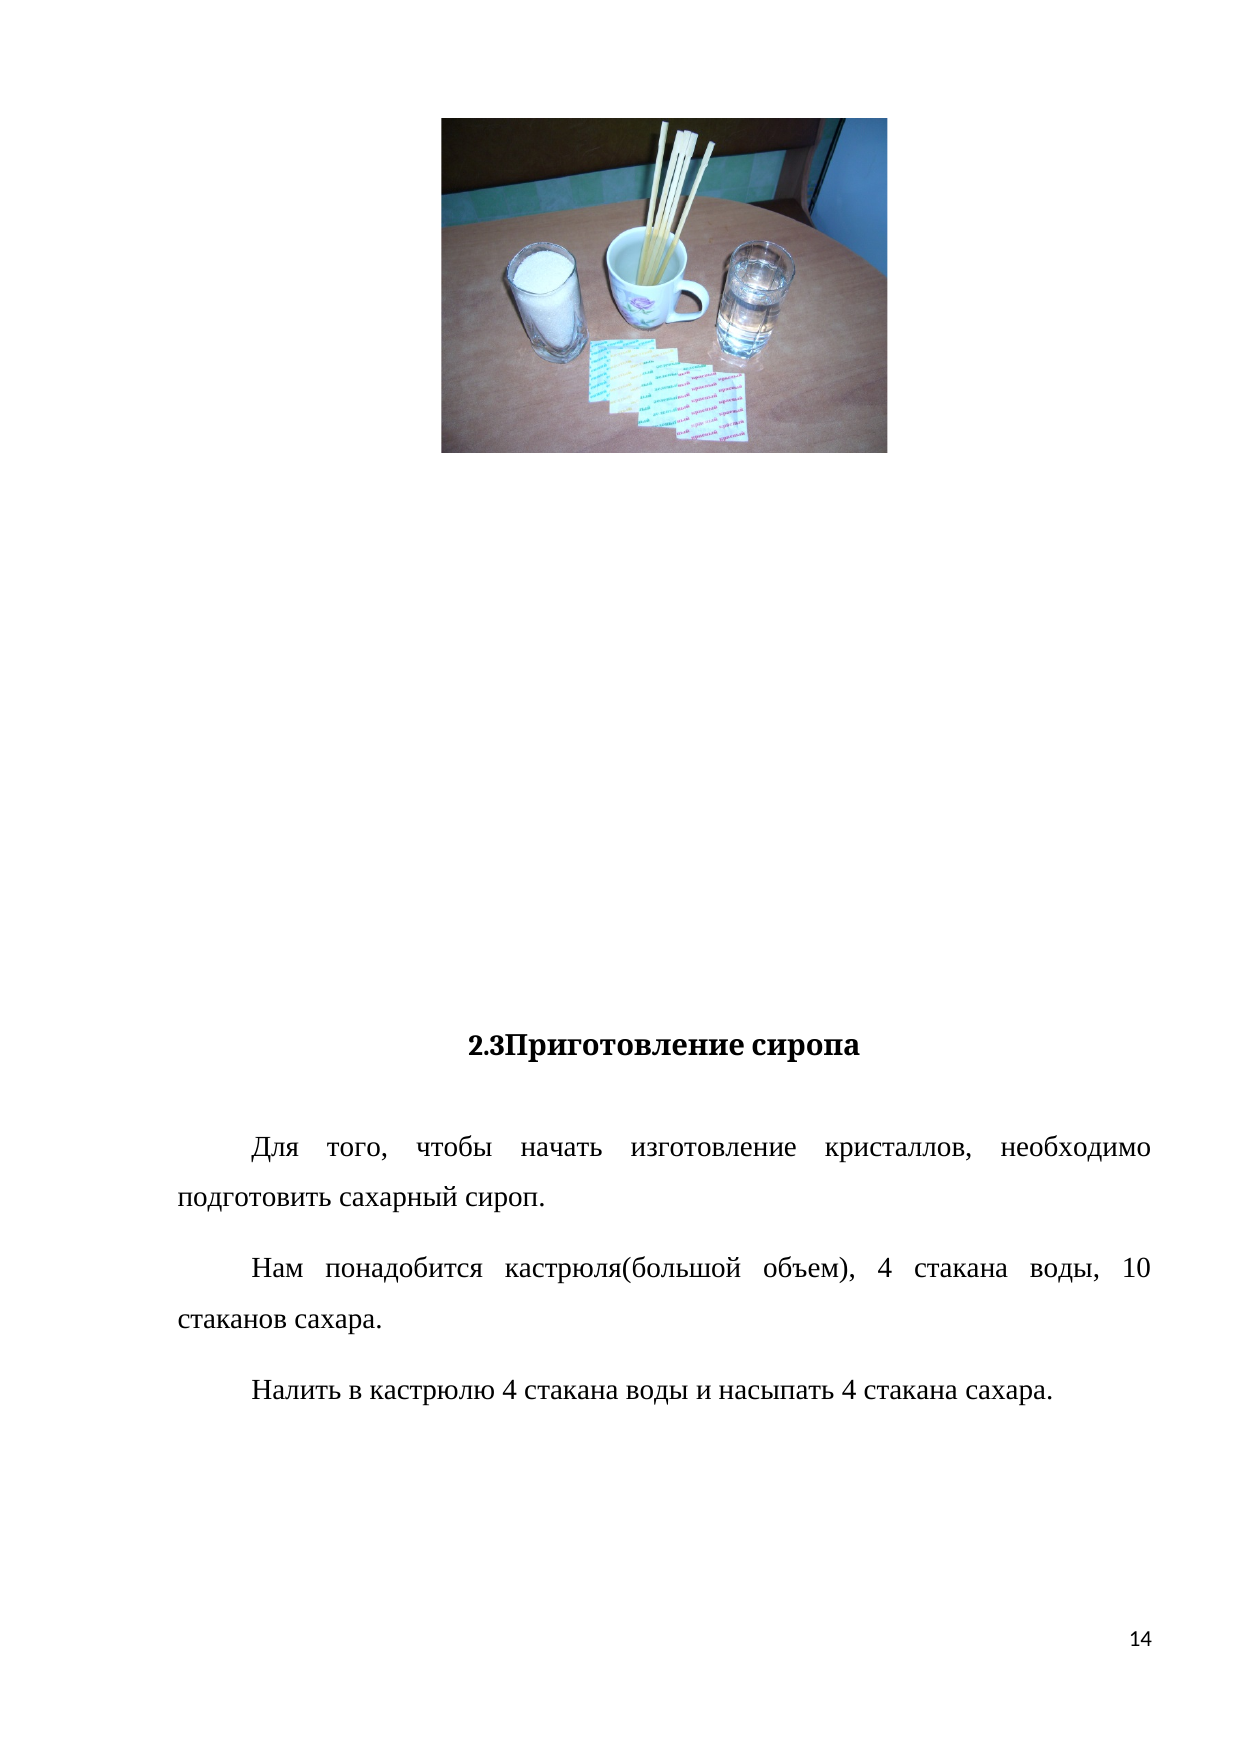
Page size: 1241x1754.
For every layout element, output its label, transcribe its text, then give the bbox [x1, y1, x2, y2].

picture [441, 118, 888, 453]
text Налить в кастрюлю 4 стакана воды и насыпать 4 стакана сахара. [177, 1372, 1152, 1406]
text Для того, чтобы начать изготовление кристаллов, необходимо подготовить сахарный сироп. [177, 1129, 1152, 1213]
subtitle 2.3Приготовление сиропа [177, 1029, 1152, 1062]
text Нам понадобится кастрюля(большой объем), 4 стакана воды, 10 стаканов сахара. [177, 1251, 1152, 1334]
